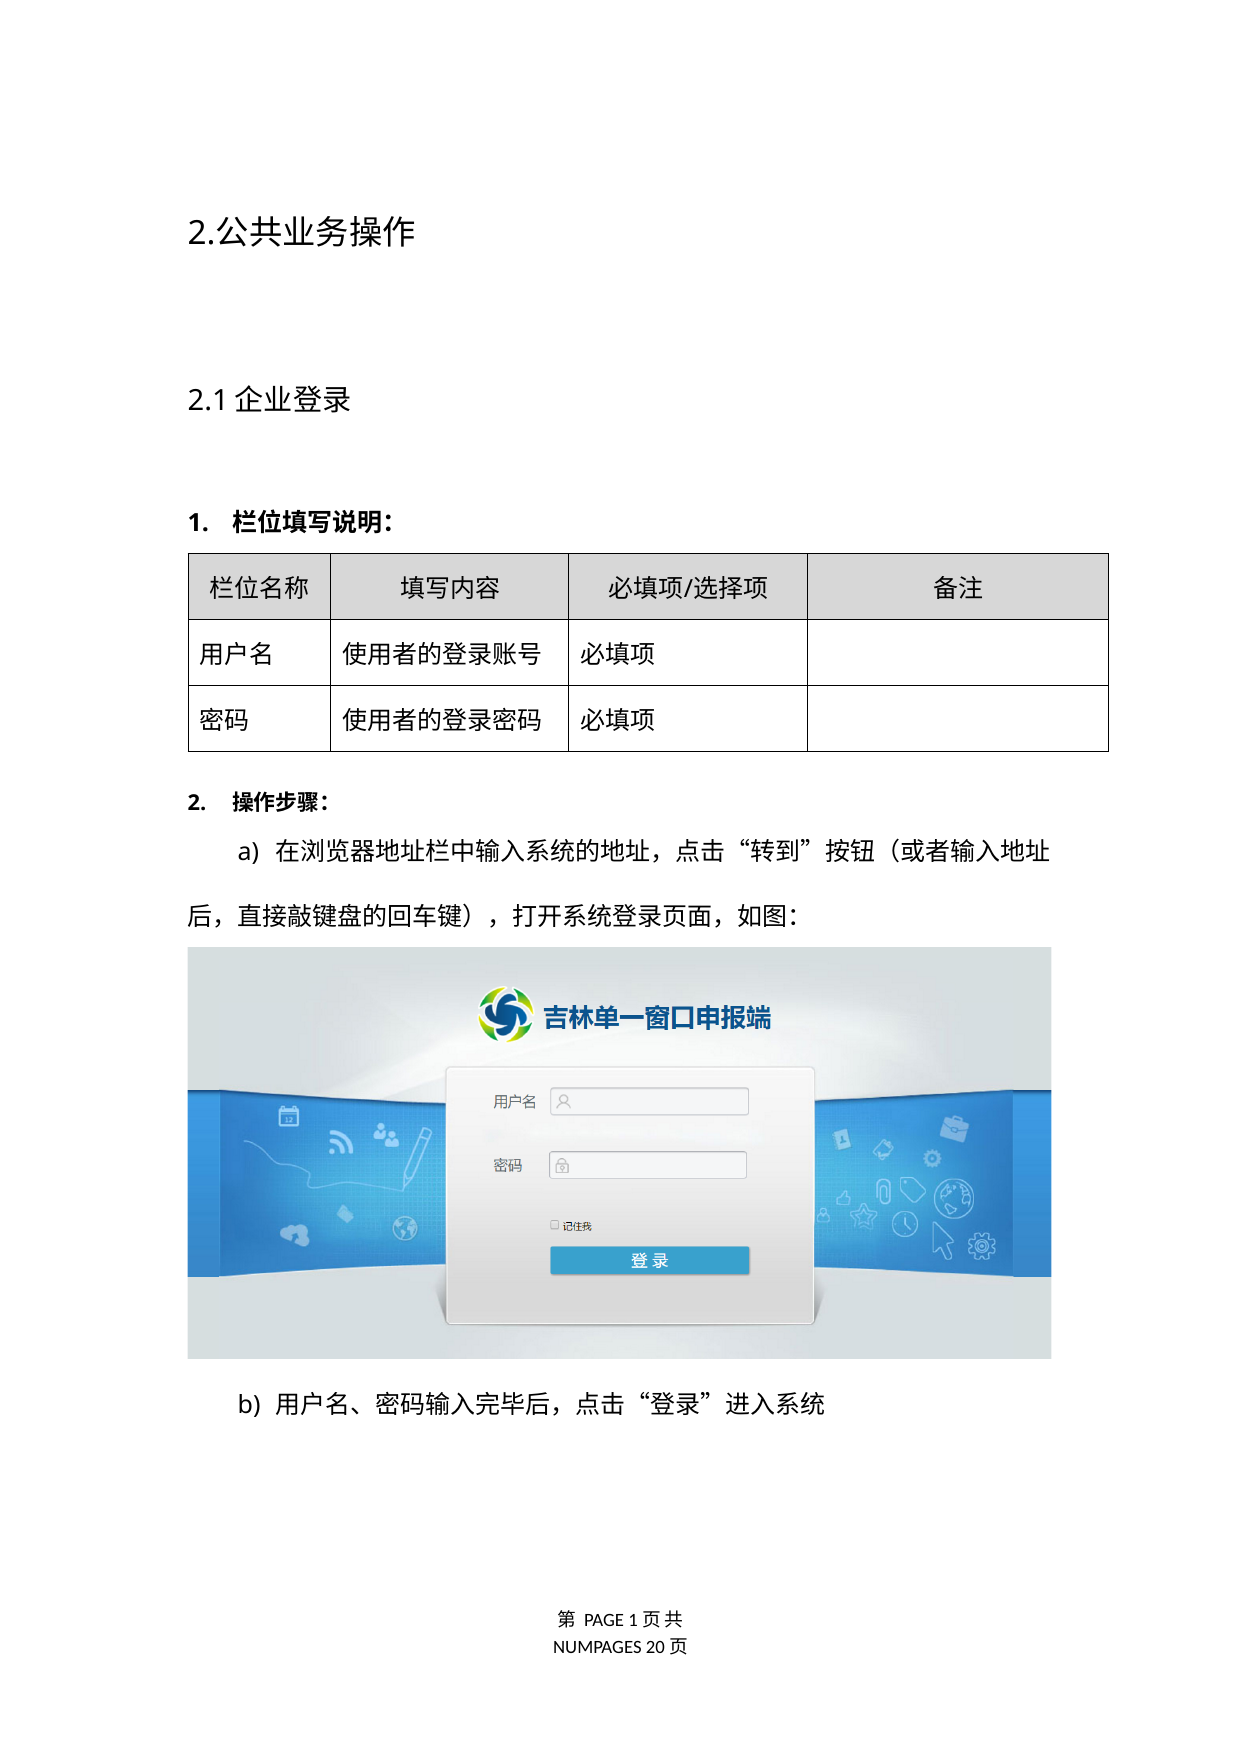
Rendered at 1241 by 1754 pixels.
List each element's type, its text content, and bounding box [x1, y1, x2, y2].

list 用户名、密码输入完毕后，点击“登录”进入系统 [187, 1370, 1053, 1435]
table_header 栏位名称 [189, 554, 330, 619]
subtitle 2.公共业务操作 [187, 197, 1053, 262]
table_cell 使用者的登录密码 [331, 686, 568, 751]
table_cell 用户名 [189, 620, 330, 685]
table_header 必填项/选择项 [569, 554, 807, 619]
table_cell 必填项 [569, 620, 807, 685]
table_cell 必填项 [569, 686, 807, 751]
picture [187, 947, 1052, 1359]
list 操作步骤： [187, 785, 1053, 817]
table_cell [808, 620, 1108, 685]
table_cell [808, 686, 1108, 751]
table_header 填写内容 [331, 554, 568, 619]
table_header 备注 [808, 554, 1108, 619]
list 栏位填写说明： [187, 488, 1053, 553]
subtitle 2.1企业登录 [187, 365, 1053, 430]
list 在浏览器地址栏中输入系统的地址，点击“转到”按钮（或者输入地址后，直接敲键盘的回车键），打开系统登录页面，如图： [187, 817, 1053, 947]
table_cell 密码 [189, 686, 330, 751]
table_cell 使用者的登录账号 [331, 620, 568, 685]
